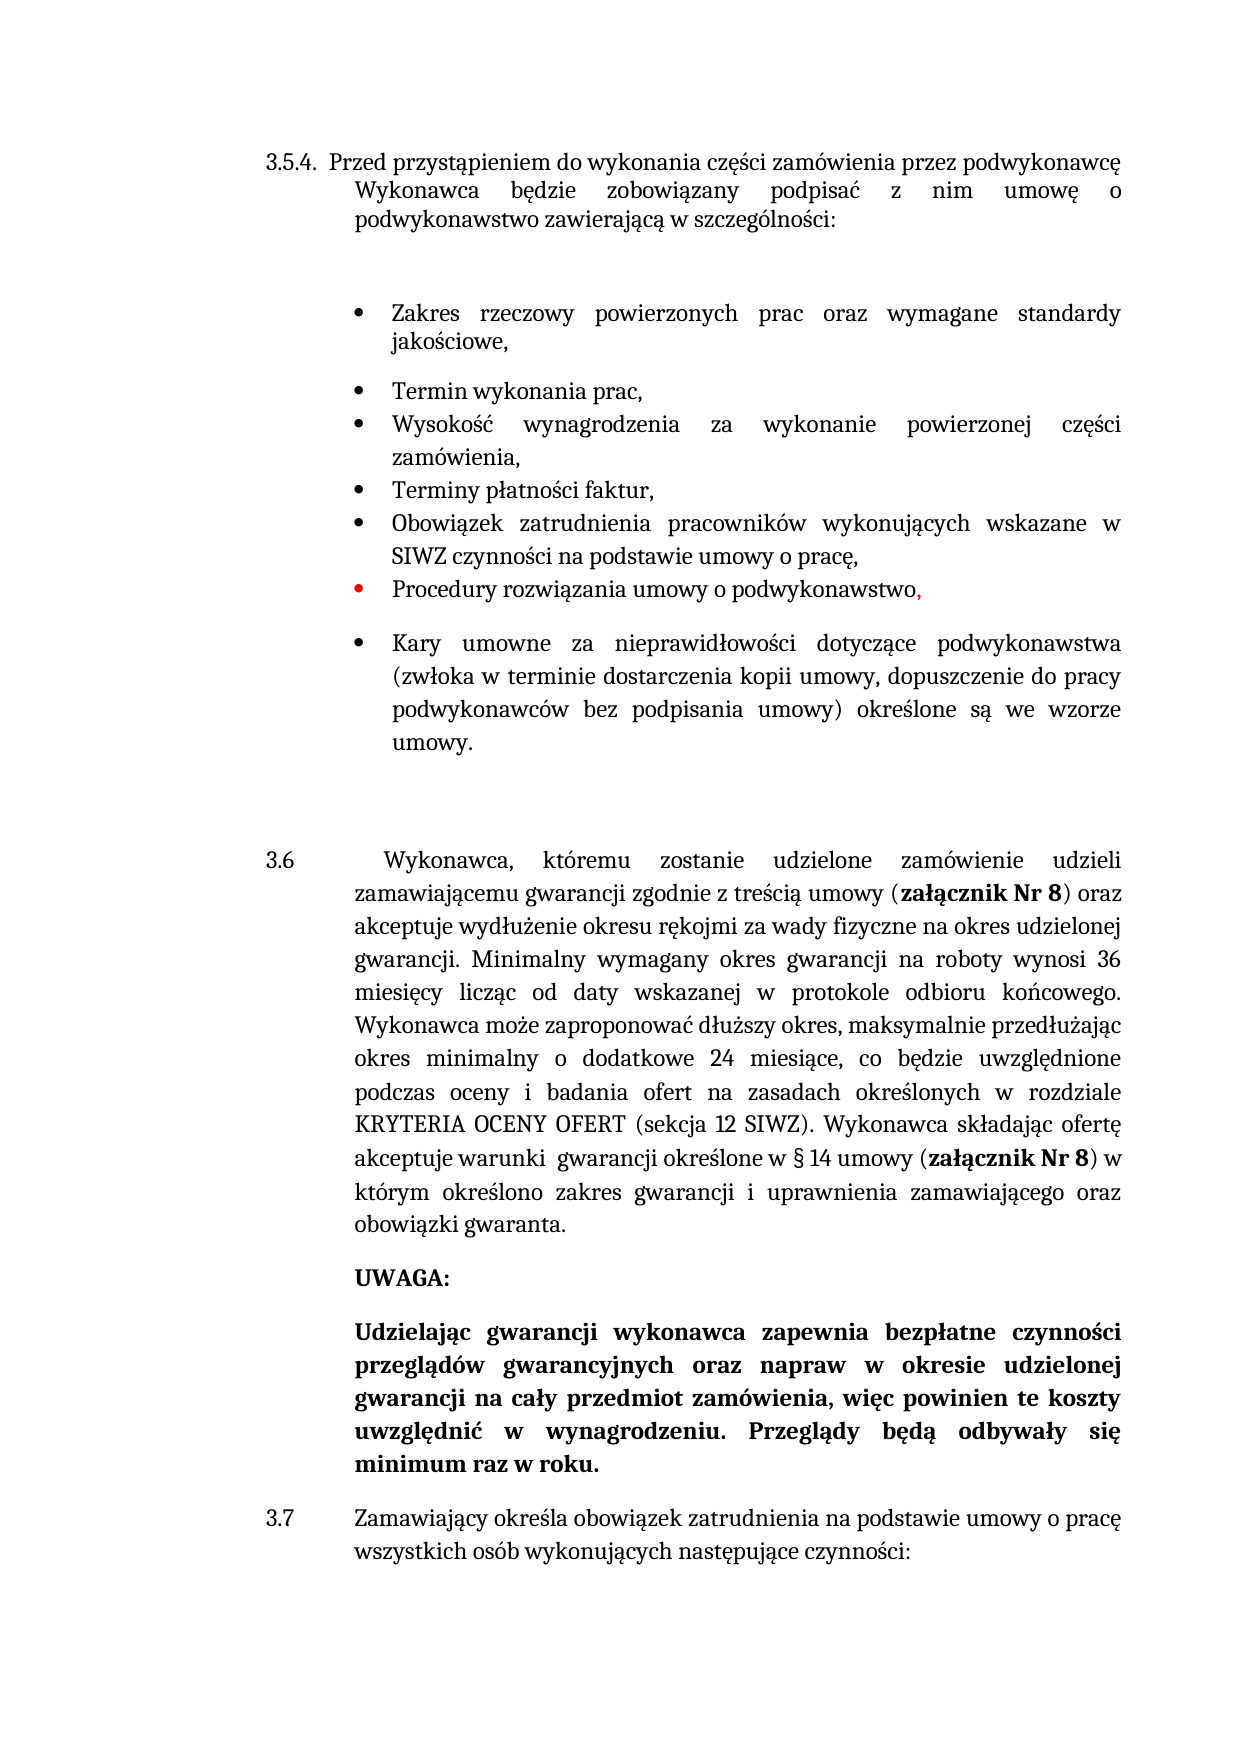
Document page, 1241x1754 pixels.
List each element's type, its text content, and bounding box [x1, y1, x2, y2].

text 3.7 Zamawiający określa obowiązek zatrudnienia na podstawie umowy o pracę wszystkich osób wykonujących następujące czynności: [266, 1504, 1122, 1566]
list Termin wykonania prac, [290, 312, 1187, 345]
list Wysokość wynagrodzenia za wykonanie powierzonej części zamówienia, [290, 345, 1187, 411]
list Kary umowne za nieprawidłowości dotyczące podwykonawstwa (zwłoka w terminie dostarczenia kopii umowy, dopuszczenie do pracy podwykonawców bez podpisania umowy) określone są we wzorze umowy. [290, 564, 1187, 821]
text 3.5.4. Przed przystąpieniem do wykonania części zamówienia przez podwykonawcę Wykonawca będzie zobowiązany podpisać z nim umowę o podwykonawstwo zawierającą w szczególności: [266, 148, 1122, 234]
list Zakres rzeczowy powierzonych prac oraz wymagane standardy jakościowe, [290, 234, 1187, 312]
text Udzielając gwarancji wykonawca zapewnia bezpłatne czynności przeglądów gwarancyjnych oraz napraw w okresie udzielonej gwarancji na cały przedmiot zamówienia, więc powinien te koszty uwzględnić w wynagrodzeniu. Przeglądy będą odbywały się minimum raz w roku. [354, 1318, 1122, 1479]
text UWAGA: [354, 1264, 1122, 1293]
list Terminy płatności faktur, [290, 411, 1187, 444]
list Procedury rozwiązania umowy o podwykonawstwo, [290, 510, 1187, 564]
list Obowiązek zatrudnienia pracowników wykonujących wskazane w SIWZ czynności na podstawie umowy o pracę, [290, 444, 1187, 510]
text 3.6 Wykonawca, któremu zostanie udzielone zamówienie udzieli zamawiającemu gwarancji zgodnie z treścią umowy (załącznik Nr 8) oraz akceptuje wydłużenie okresu rękojmi za wady fizyczne na okres udzielonej gwarancji. Minimalny wymagany okres gwarancji na roboty wynosi 36 miesięcy licząc od daty wskazanej w protokole odbioru końcowego. Wykonawca może zaproponować dłuższy okres, maksymalnie przedłużając okres minimalny o dodatkowe 24 miesiące, co będzie uwzględnione podczas oceny i badania ofert na zasadach określonych w rozdziale KRYTERIA OCENY OFERT (sekcja 12 SIWZ). Wykonawca składając ofertę akceptuje warunki gwarancji określone w § 14 umowy (załącznik Nr 8) w którym określono zakres gwarancji i uprawnienia zamawiającego oraz obowiązki gwaranta. [266, 846, 1122, 1239]
